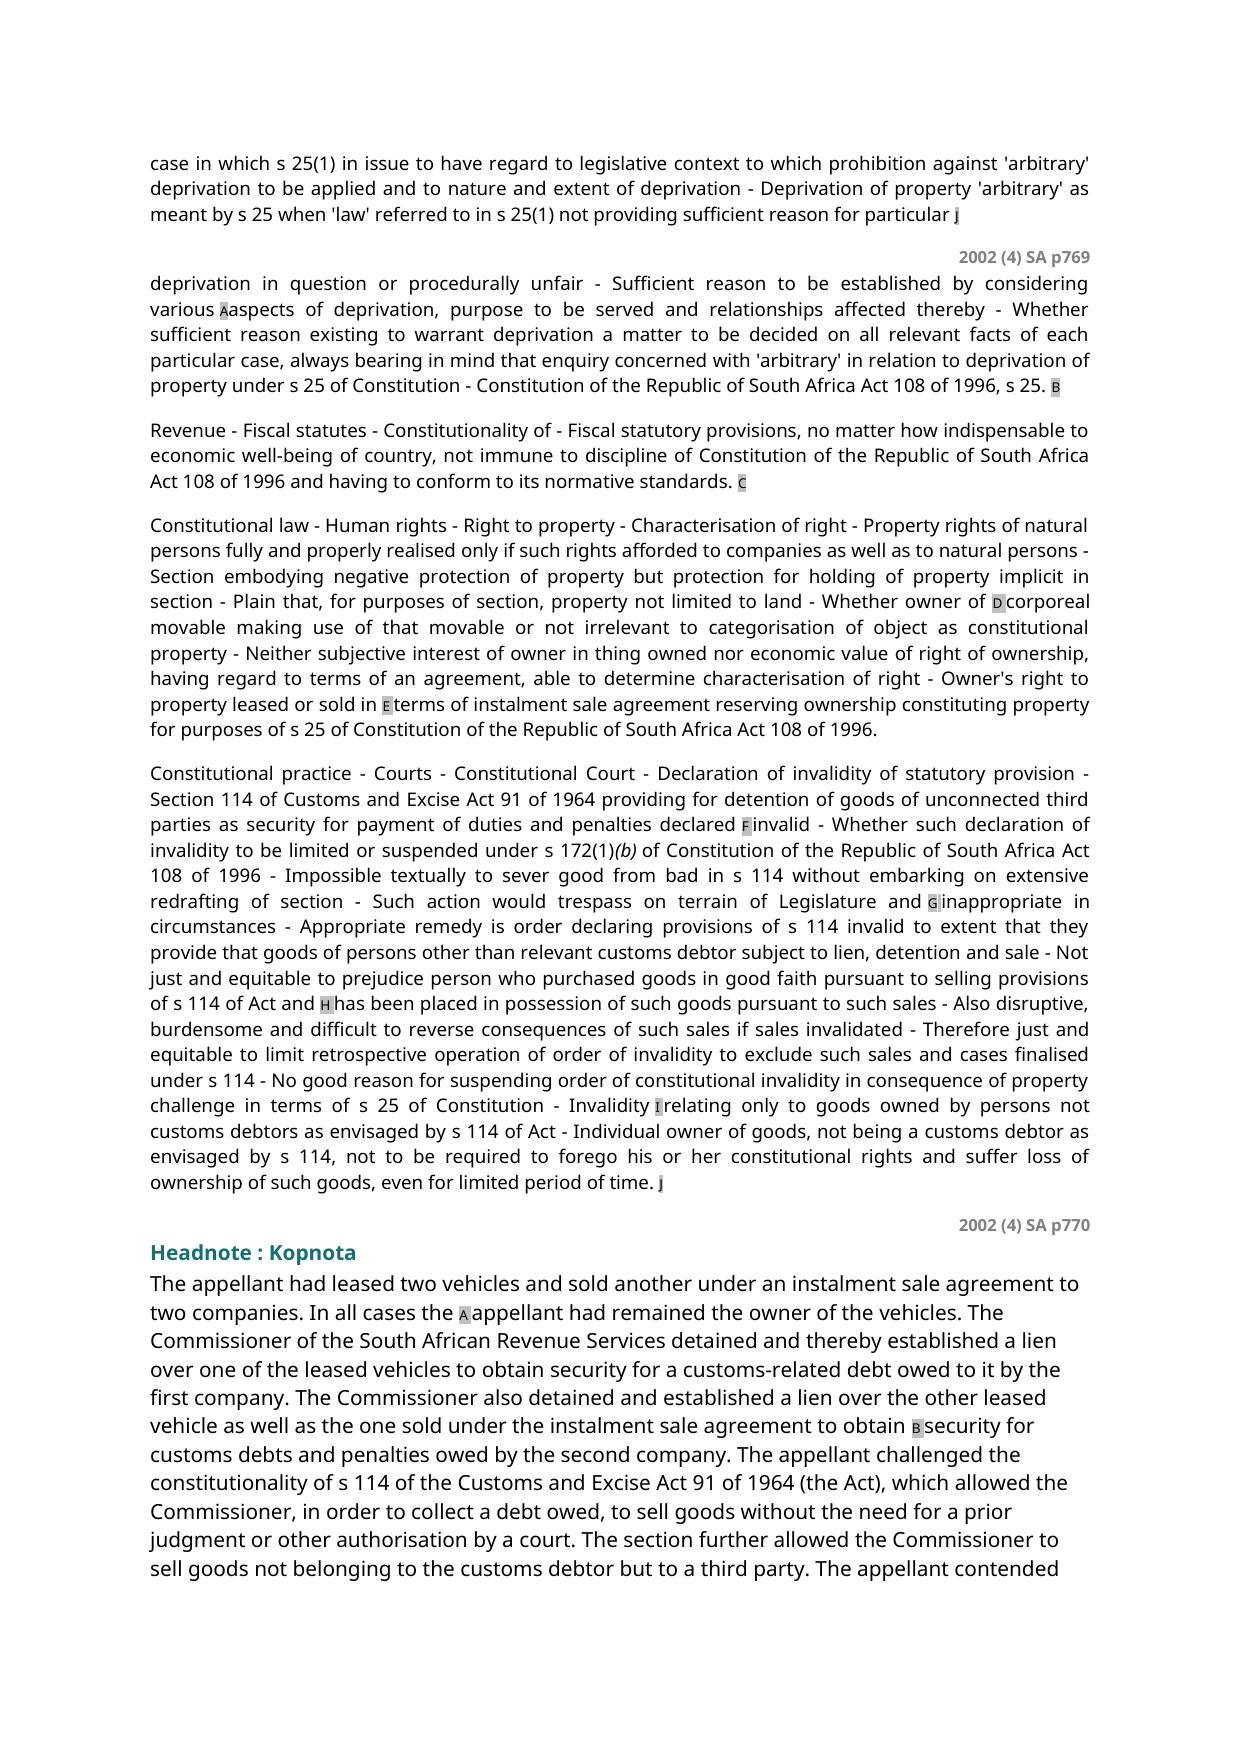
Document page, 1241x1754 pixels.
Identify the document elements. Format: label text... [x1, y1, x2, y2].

text Constitutional practice - Courts - Constitutional Court - Declaration of invalidity of statutory provision - Section 114 of Customs and Excise Act 91 of 1964 providing for detention of goods of unconnected third parties as security for payment of duties and penalties declared F invalid - Whether such declaration of invalidity to be limited or suspended under s 172(1)(b) of Constitution of the Republic of South Africa Act 108 of 1996 - Impossible textually to sever good from bad in s 114 without embarking on extensive redrafting of section - Such action would trespass on terrain of Legislature and G inappropriate in circumstances - Appropriate remedy is order declaring provisions of s 114 invalid to extent that they provide that goods of persons other than relevant customs debtor subject to lien, detention and sale - Not just and equitable to prejudice person who purchased goods in good faith pursuant to selling provisions of s 114 of Act and H has been placed in possession of such goods pursuant to such sales - Also disruptive, burdensome and difficult to reverse consequences of such sales if sales invalidated - Therefore just and equitable to limit retrospective operation of order of invalidity to exclude such sales and cases finalised under s 114 - No good reason for suspending order of constitutional invalidity in consequence of property challenge in terms of s 25 of Constitution - Invalidity I relating only to goods owned by persons not customs debtors as envisaged by s 114 of Act - Individual owner of goods, not being a customs debtor as envisaged by s 114, not to be required to forego his or her constitutional rights and suffer loss of ownership of such goods, even for limited period of time. J [150, 761, 1090, 1194]
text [150, 150, 1090, 227]
text 2002 (4) SA p770 [150, 1213, 1090, 1236]
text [150, 1269, 1090, 1582]
text deprivation in question or procedurally unfair - Sufficient reason to be established by considering various Aaspects of deprivation, purpose to be served and relationships affected thereby - Whether sufficient reason existing to warrant deprivation a matter to be decided on all relevant facts of each particular case, always bearing in mind that enquiry concerned with 'arbitrary' in relation to deprivation of property under s 25 of Constitution - Constitution of the Republic of South Africa Act 108 of 1996, s 25. B [150, 271, 1090, 398]
text Constitutional law - Human rights - Right to property - Characterisation of right - Property rights of natural persons fully and properly realised only if such rights afforded to companies as well as to natural persons - Section embodying negative protection of property but protection for holding of property implicit in section - Plain that, for purposes of section, property not limited to land - Whether owner of D corporeal movable making use of that movable or not irrelevant to categorisation of object as constitutional property - Neither subjective interest of owner in thing owned nor economic value of right of ownership, having regard to terms of an agreement, able to determine characterisation of right - Owner's right to property leased or sold in E terms of instalment sale agreement reserving ownership constituting property for purposes of s 25 of Constitution of the Republic of South Africa Act 108 of 1996. [150, 512, 1090, 742]
text 2002 (4) SA p769 [150, 245, 1090, 268]
text Revenue - Fiscal statutes - Constitutionality of - Fiscal statutory provisions, no matter how indispensable to economic well-being of country, not immune to discipline of Constitution of the Republic of South Africa Act 108 of 1996 and having to conform to its normative standards. C [150, 417, 1090, 493]
text Headnote : Kopnota [150, 1238, 1090, 1267]
